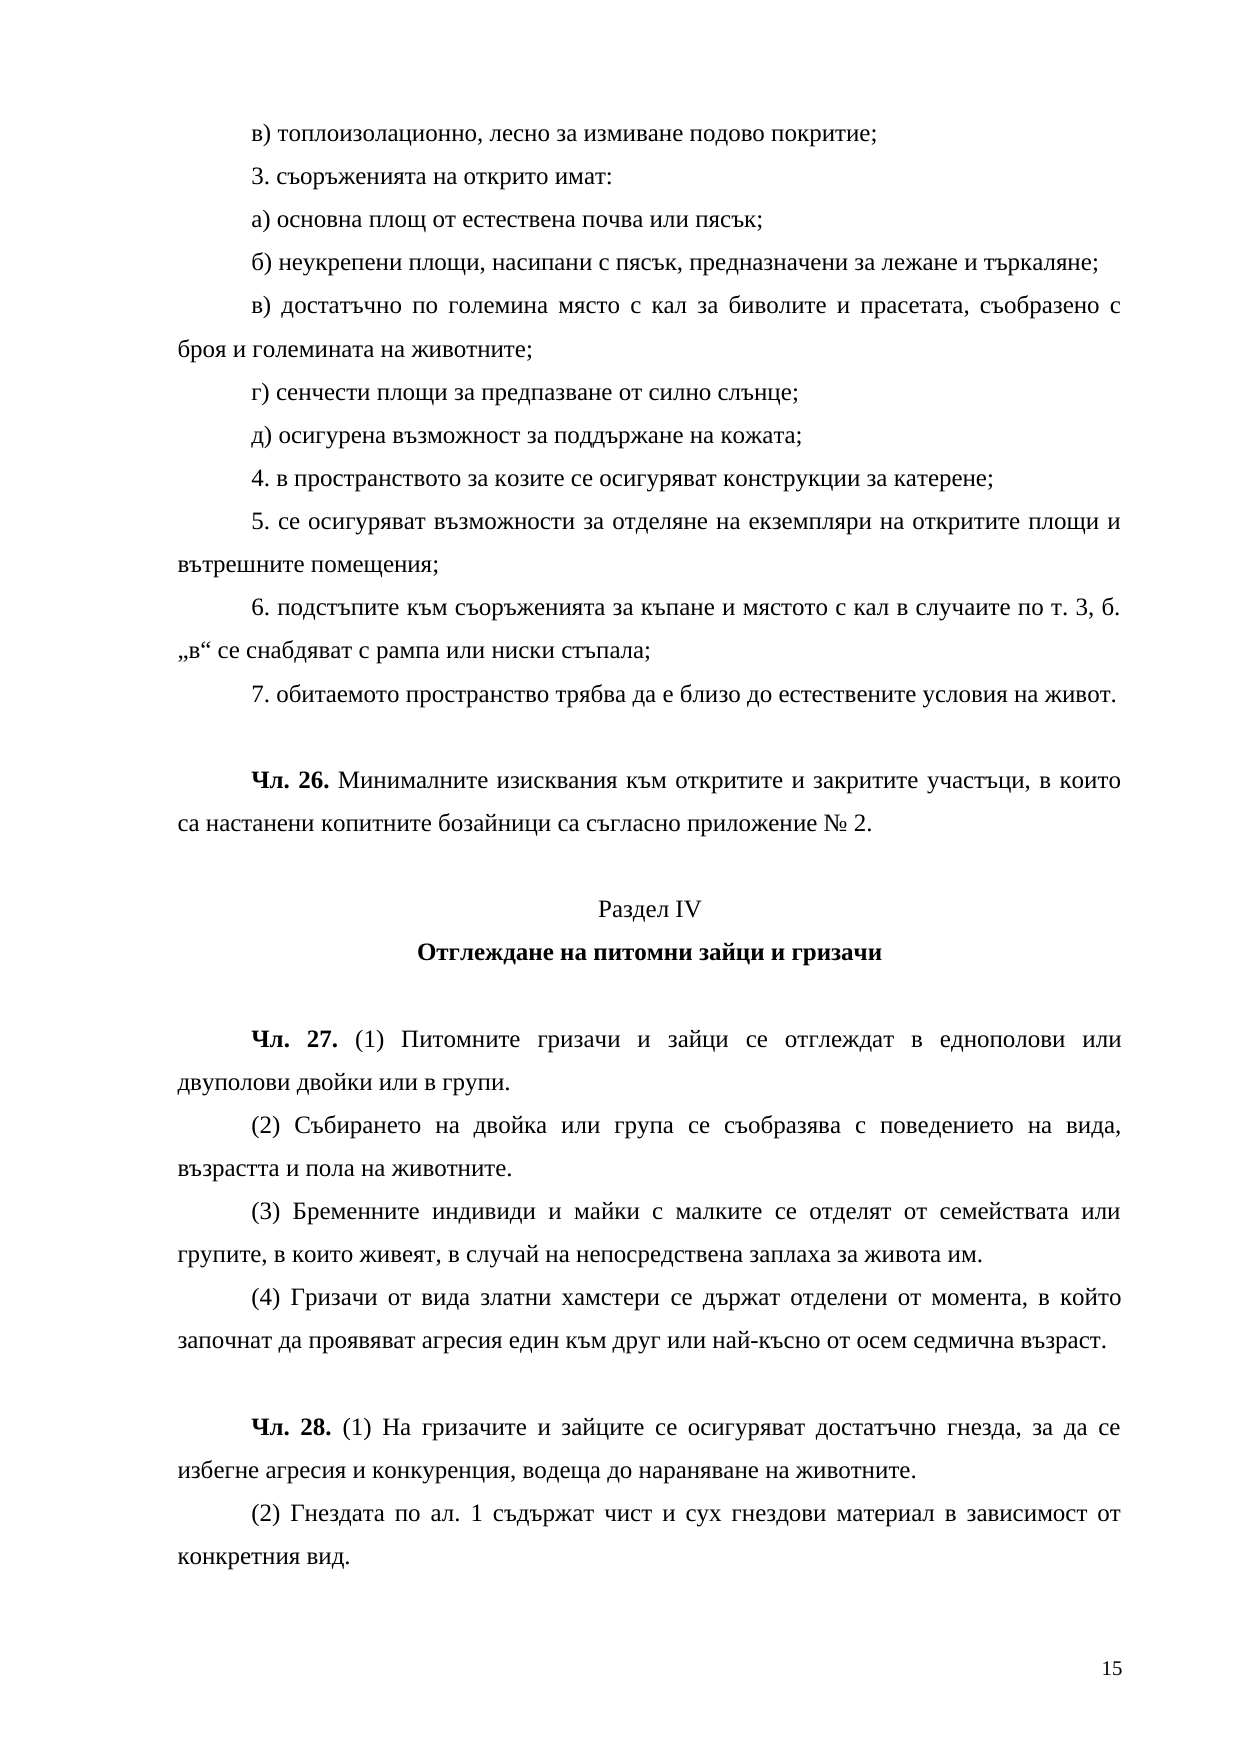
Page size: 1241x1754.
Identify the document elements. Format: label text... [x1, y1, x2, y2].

text Раздел IV [177, 894, 1122, 923]
text Чл. 26. Минималните изисквания към откритите и закритите участъци, в които са настанени копитните бозайници са съгласно приложение № 2. [177, 765, 1122, 837]
text д) осигурена възможност за поддържане на кожата; [177, 420, 1122, 449]
text в) топлоизолационно, лесно за измиване подово покритие; [177, 118, 1122, 147]
text (4) Гризачи от вида златни хамстери се държат отделени от момента, в който започнат да проявяват агресия един към друг или най-късно от осем седмична възраст. [177, 1282, 1122, 1354]
text 3. съоръженията на открито имат: [177, 161, 1122, 190]
text а) основна площ от естествена почва или пясък; [177, 204, 1122, 233]
text Чл. 28. (1) На гризачите и зайците се осигуряват достатъчно гнезда, за да се избегне агресия и конкуренция, водеща до нараняване на животните. [177, 1412, 1122, 1484]
text (2) Събирането на двойка или група се съобразява с поведението на вида, възрастта и пола на животните. [177, 1110, 1122, 1182]
text 5. се осигуряват възможности за отделяне на екземпляри на откритите площи и вътрешните помещения; [177, 506, 1122, 578]
text Отглеждане на питомни зайци и гризачи [177, 937, 1122, 966]
text г) сенчести площи за предпазване от силно слънце; [177, 377, 1122, 406]
text б) неукрепени площи, насипани с пясък, предназначени за лежане и търкаляне; [177, 247, 1122, 276]
text Чл. 27. (1) Питомните гризачи и зайци се отглеждат в еднополови или двуполови двойки или в групи. [177, 1024, 1122, 1096]
text (3) Бременните индивиди и майки с малките се отделят от семействата или групите, в които живеят, в случай на непосредствена заплаха за живота им. [177, 1196, 1122, 1268]
text 6. подстъпите към съоръженията за къпане и мястото с кал в случаите по т. 3, б. „в“ се снабдяват с рампа или ниски стъпала; [177, 592, 1122, 664]
text (2) Гнездата по ал. 1 съдържат чист и сух гнездови материал в зависимост от конкретния вид. [177, 1498, 1122, 1570]
text 4. в пространството за козите се осигуряват конструкции за катерене; [177, 463, 1122, 492]
text 7. обитаемото пространство трябва да е близо до естествените условия на живот. [177, 679, 1122, 707]
text в) достатъчно по големина място с кал за биволите и прасетата, съобразено с броя и големината на животните; [177, 291, 1122, 362]
